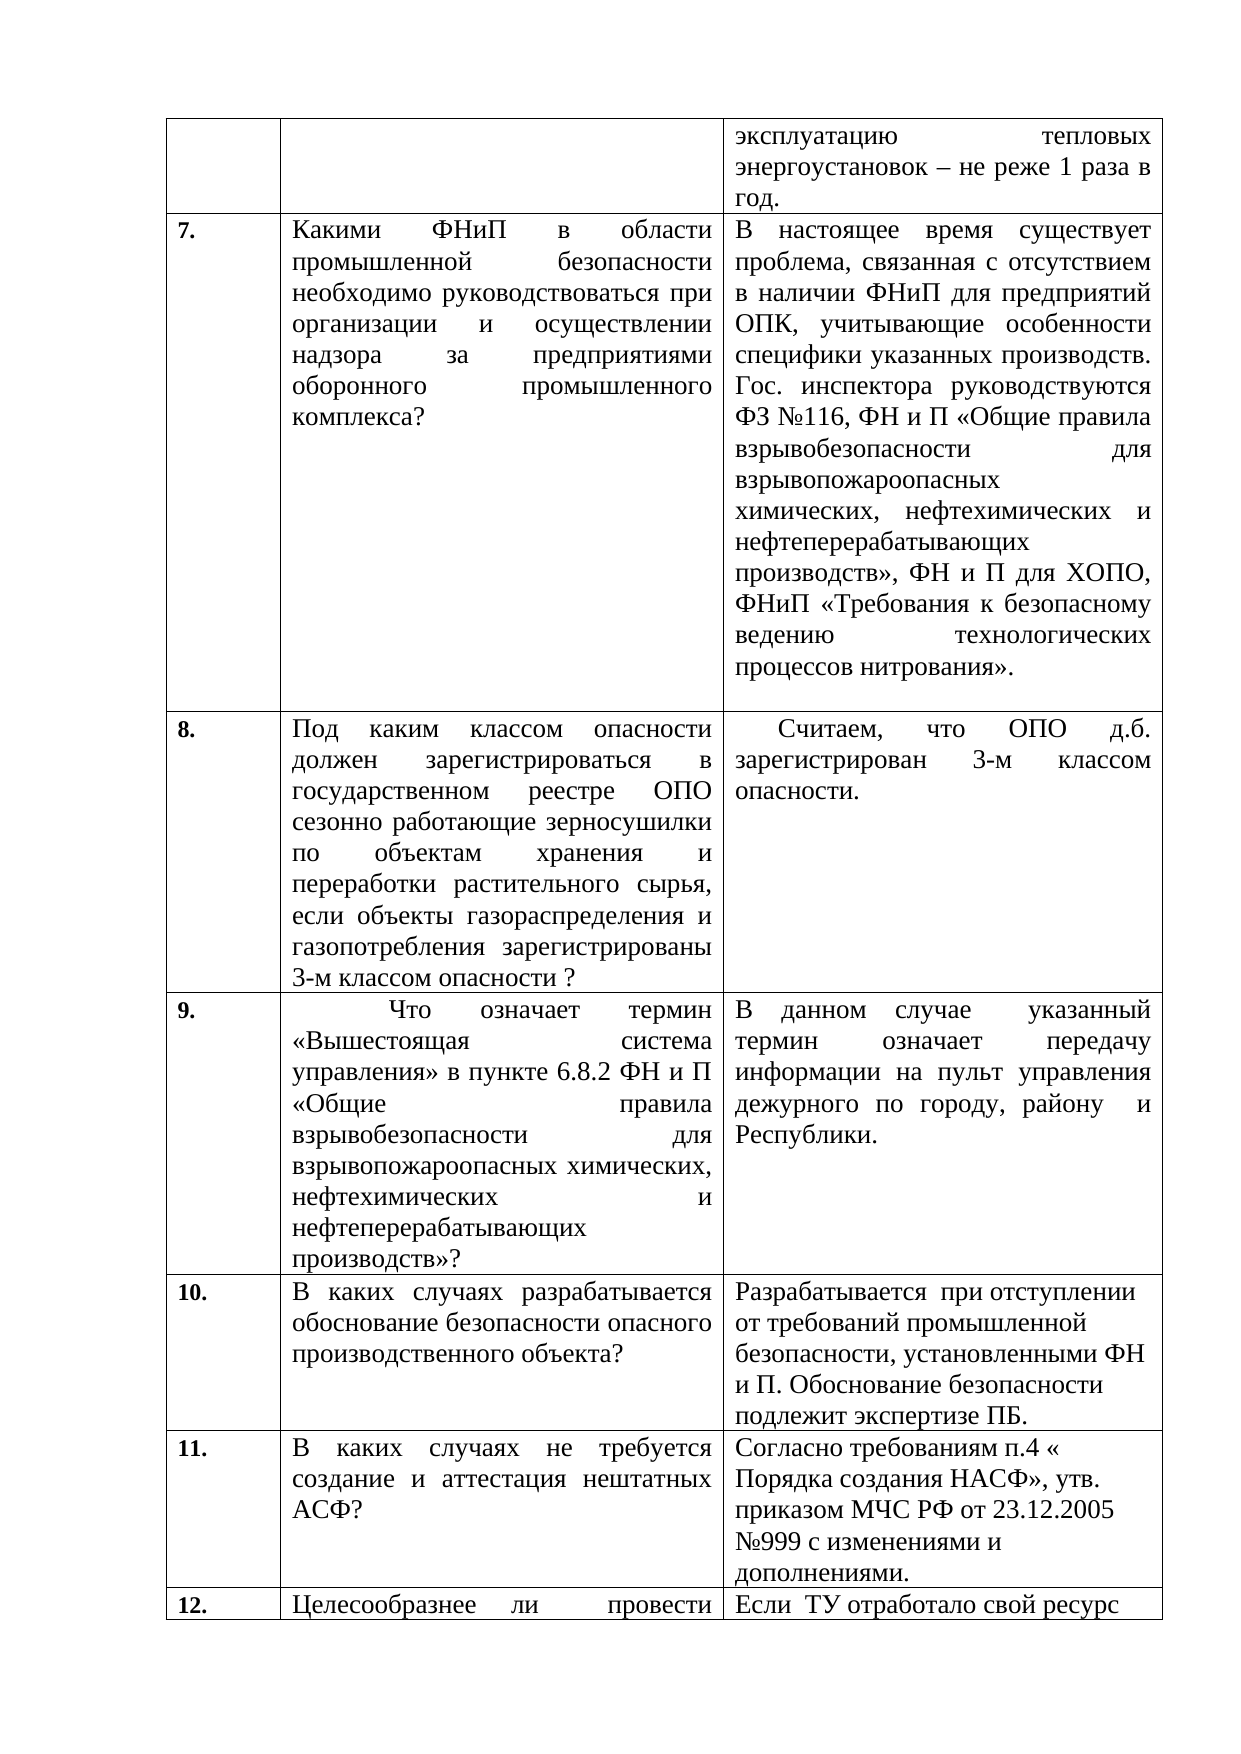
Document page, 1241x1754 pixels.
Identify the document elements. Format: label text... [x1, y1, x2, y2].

table_cell [167, 1275, 280, 1430]
table_cell [167, 119, 280, 213]
table_cell В настоящее время существует проблема, связанная с отсутствием в наличии ФНиП для предприятий ОПК, учитывающие особенности специфики указанных производств. Гос. инспектора руководствуются ФЗ №116, ФН и П «Общие правила взрывобезопасности для взрывопожароопасных химических, нефтехимических и нефтеперерабатывающих производств», ФН и П для ХОПО, ФНиП «Требования к безопасному ведению технологических процессов нитрования». [724, 214, 1162, 711]
table_cell Согласно требованиям п.4 « Порядка создания НАСФ», утв. приказом МЧС РФ от 23.12.2005 №999 с изменениями и дополнениями. [724, 1431, 1162, 1587]
table_cell Разрабатывается при отступлении от требований промышленной безопасности, установленными ФН и П. Обоснование безопасности подлежит экспертизе ПБ. [724, 1275, 1162, 1430]
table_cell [281, 1588, 723, 1619]
table_cell В данном случае указанный термин означает передачу информации на пульт управления дежурного по городу, району и Республики. [724, 993, 1162, 1273]
table_cell [167, 214, 280, 711]
table_cell [167, 1431, 280, 1587]
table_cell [281, 119, 723, 213]
table_cell Под каким классом опасности должен зарегистрироваться в государственном реестре ОПО сезонно работающие зерносушилки по объектам хранения и переработки растительного сырья, если объекты газораспределения и газопотребления зарегистрированы 3-м классом опасности ? [281, 712, 723, 992]
table_cell Считаем, что ОПО д.б. зарегистрирован 3-м классом опасности. [724, 712, 1162, 992]
table_cell Что означает термин «Вышестоящая система управления» в пункте 6.8.2 ФН и П «Общие правила взрывобезопасности для взрывопожароопасных химических, нефтехимических и нефтеперерабатывающих производств»? [281, 993, 723, 1273]
table_cell [167, 1588, 280, 1619]
table_cell В каких случаях не требуется создание и аттестация нештатных АСФ? [281, 1431, 723, 1587]
table_cell В каких случаях разрабатывается обоснование безопасности опасного производственного объекта? [281, 1275, 723, 1430]
table_cell [167, 712, 280, 992]
table_cell Какими ФНиП в области промышленной безопасности необходимо руководствоваться при организации и осуществлении надзора за предприятиями оборонного промышленного комплекса? [281, 214, 723, 711]
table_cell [724, 119, 1162, 213]
table_cell [167, 993, 280, 1273]
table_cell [724, 1588, 1162, 1619]
